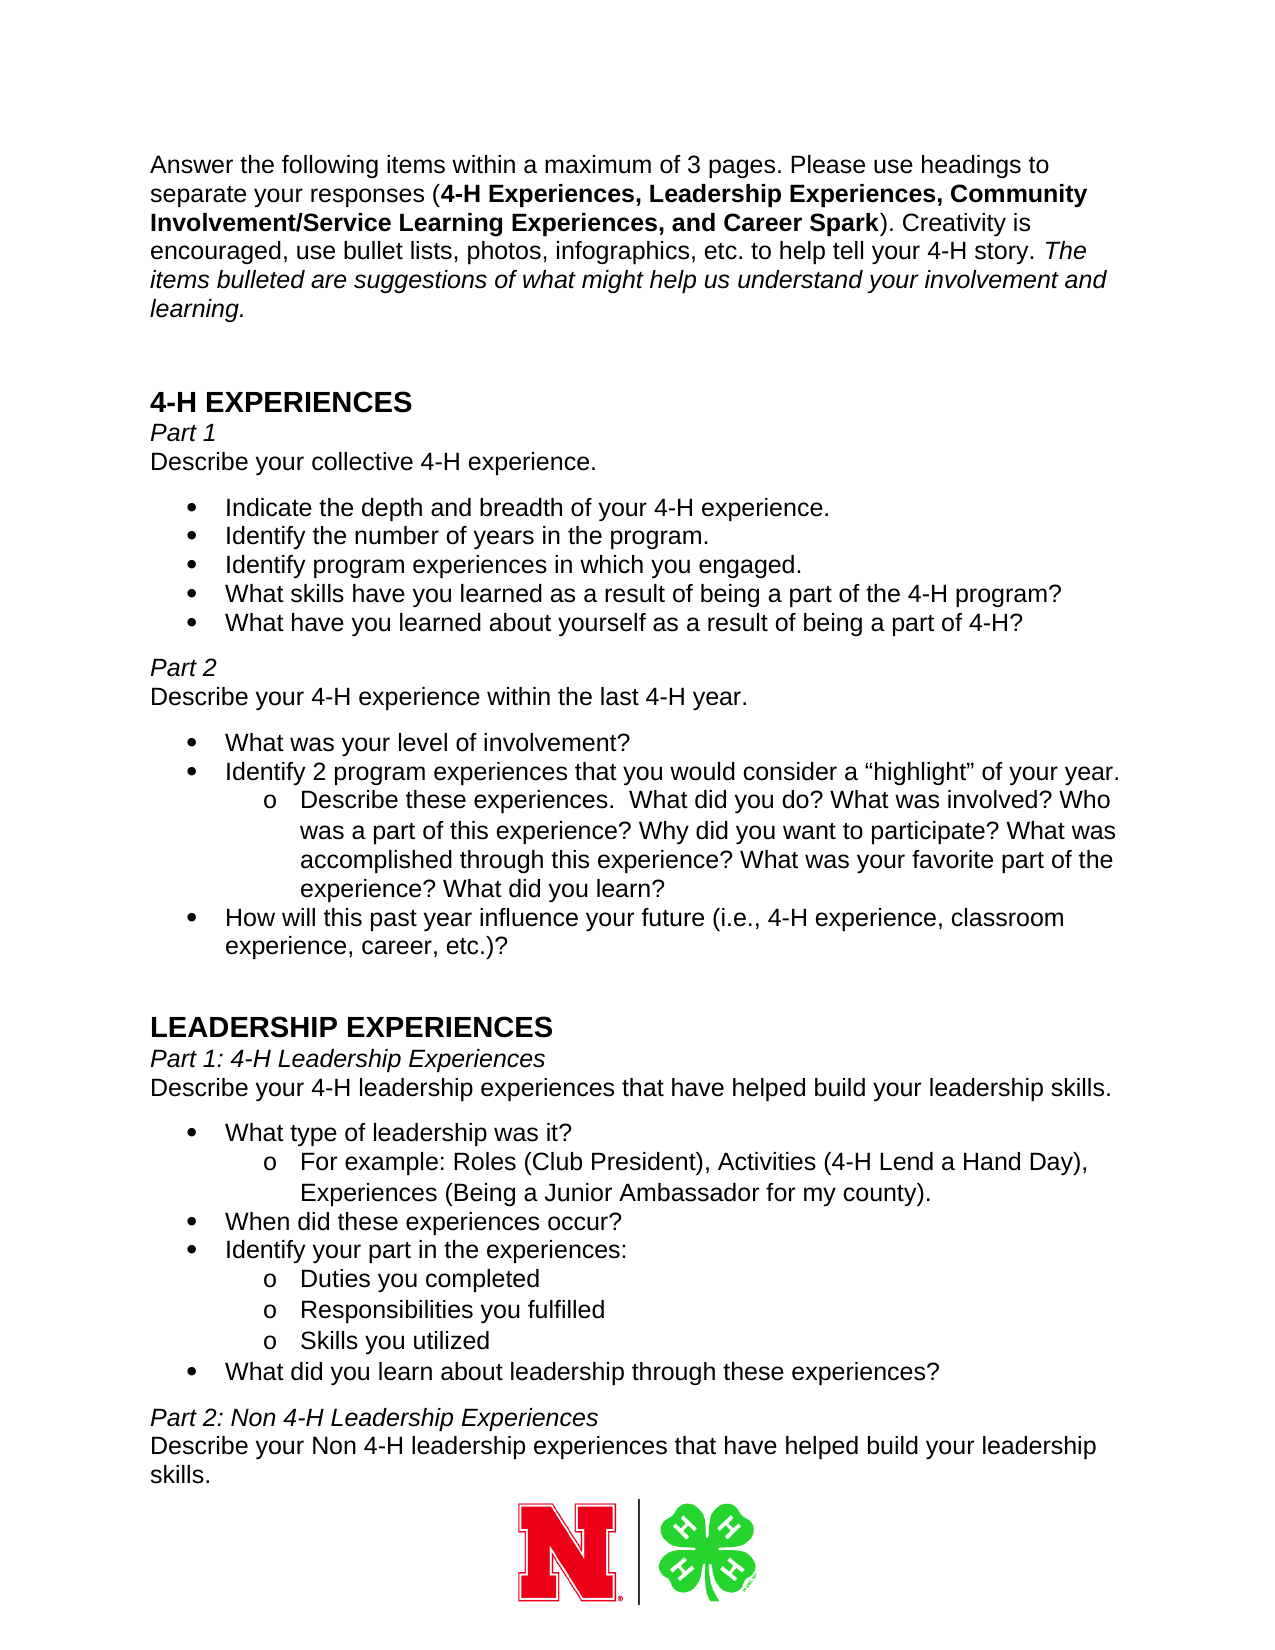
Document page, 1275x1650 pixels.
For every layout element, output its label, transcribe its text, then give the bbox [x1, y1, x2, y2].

list How will this past year influence your future (i.e., 4-H experience, classroom experience, career, etc.)? [187, 902, 1125, 960]
list Identify your part in the experiences: [187, 1235, 1125, 1264]
list Identify the number of years in the program. [187, 521, 1125, 550]
text Answer the following items within a maximum of 3 pages. Please use headings to separate your responses (4-H Experiences, Leadership Experiences, Community Involvement/Service Learning Experiences, and Career Spark). Creativity is encouraged, use bullet lists, photos, infographics, etc. to help tell your 4-H story. The items bulleted are suggestions of what might help us understand your involvement and learning. [150, 150, 1125, 322]
text Part 1 [150, 418, 1125, 447]
text Part 2 [150, 653, 1125, 682]
text Part 2: Non 4-H Leadership Experiences [150, 1403, 1125, 1431]
list Duties you completed [262, 1264, 1125, 1295]
picture [518, 1499, 757, 1605]
text LEADERSHIP EXPERIENCES [150, 977, 1125, 1044]
list Skills you utilized [262, 1326, 1125, 1357]
list Responsibilities you fulfilled [262, 1295, 1125, 1326]
text Describe your 4-H leadership experiences that have helped build your leadership skills. [150, 1073, 1125, 1101]
text Part 1: 4-H Leadership Experiences [150, 1044, 1125, 1073]
text 4-H EXPERIENCES [150, 351, 1125, 418]
text Describe your 4-H experience within the last 4-H year. [150, 682, 1125, 711]
list What type of leadership was it? [187, 1118, 1125, 1147]
list What was your level of involvement? [187, 728, 1125, 756]
text Describe your collective 4-H experience. [150, 447, 1125, 476]
list When did these experiences occur? [187, 1207, 1125, 1235]
list Identify program experiences in which you engaged. [187, 550, 1125, 579]
list What did you learn about leadership through these experiences? [187, 1357, 1125, 1386]
list What skills have you learned as a result of being a part of the 4-H program? [187, 579, 1125, 608]
text Describe your Non 4-H leadership experiences that have helped build your leadership skills. [150, 1431, 1125, 1489]
list Identify 2 program experiences that you would consider a “highlight” of your year. [187, 756, 1125, 785]
list For example: Roles (Club President), Activities (4-H Lend a Hand Day), Experiences (Being a Junior Ambassador for my county). [262, 1147, 1125, 1207]
list What have you learned about yourself as a result of being a part of 4-H? [187, 608, 1125, 637]
list Describe these experiences. What did you do? What was involved? Who was a part of this experience? Why did you want to participate? What was accomplished through this experience? What was your favorite part of the experience? What did you learn? [262, 785, 1125, 902]
list Indicate the depth and breadth of your 4-H experience. [187, 492, 1125, 521]
